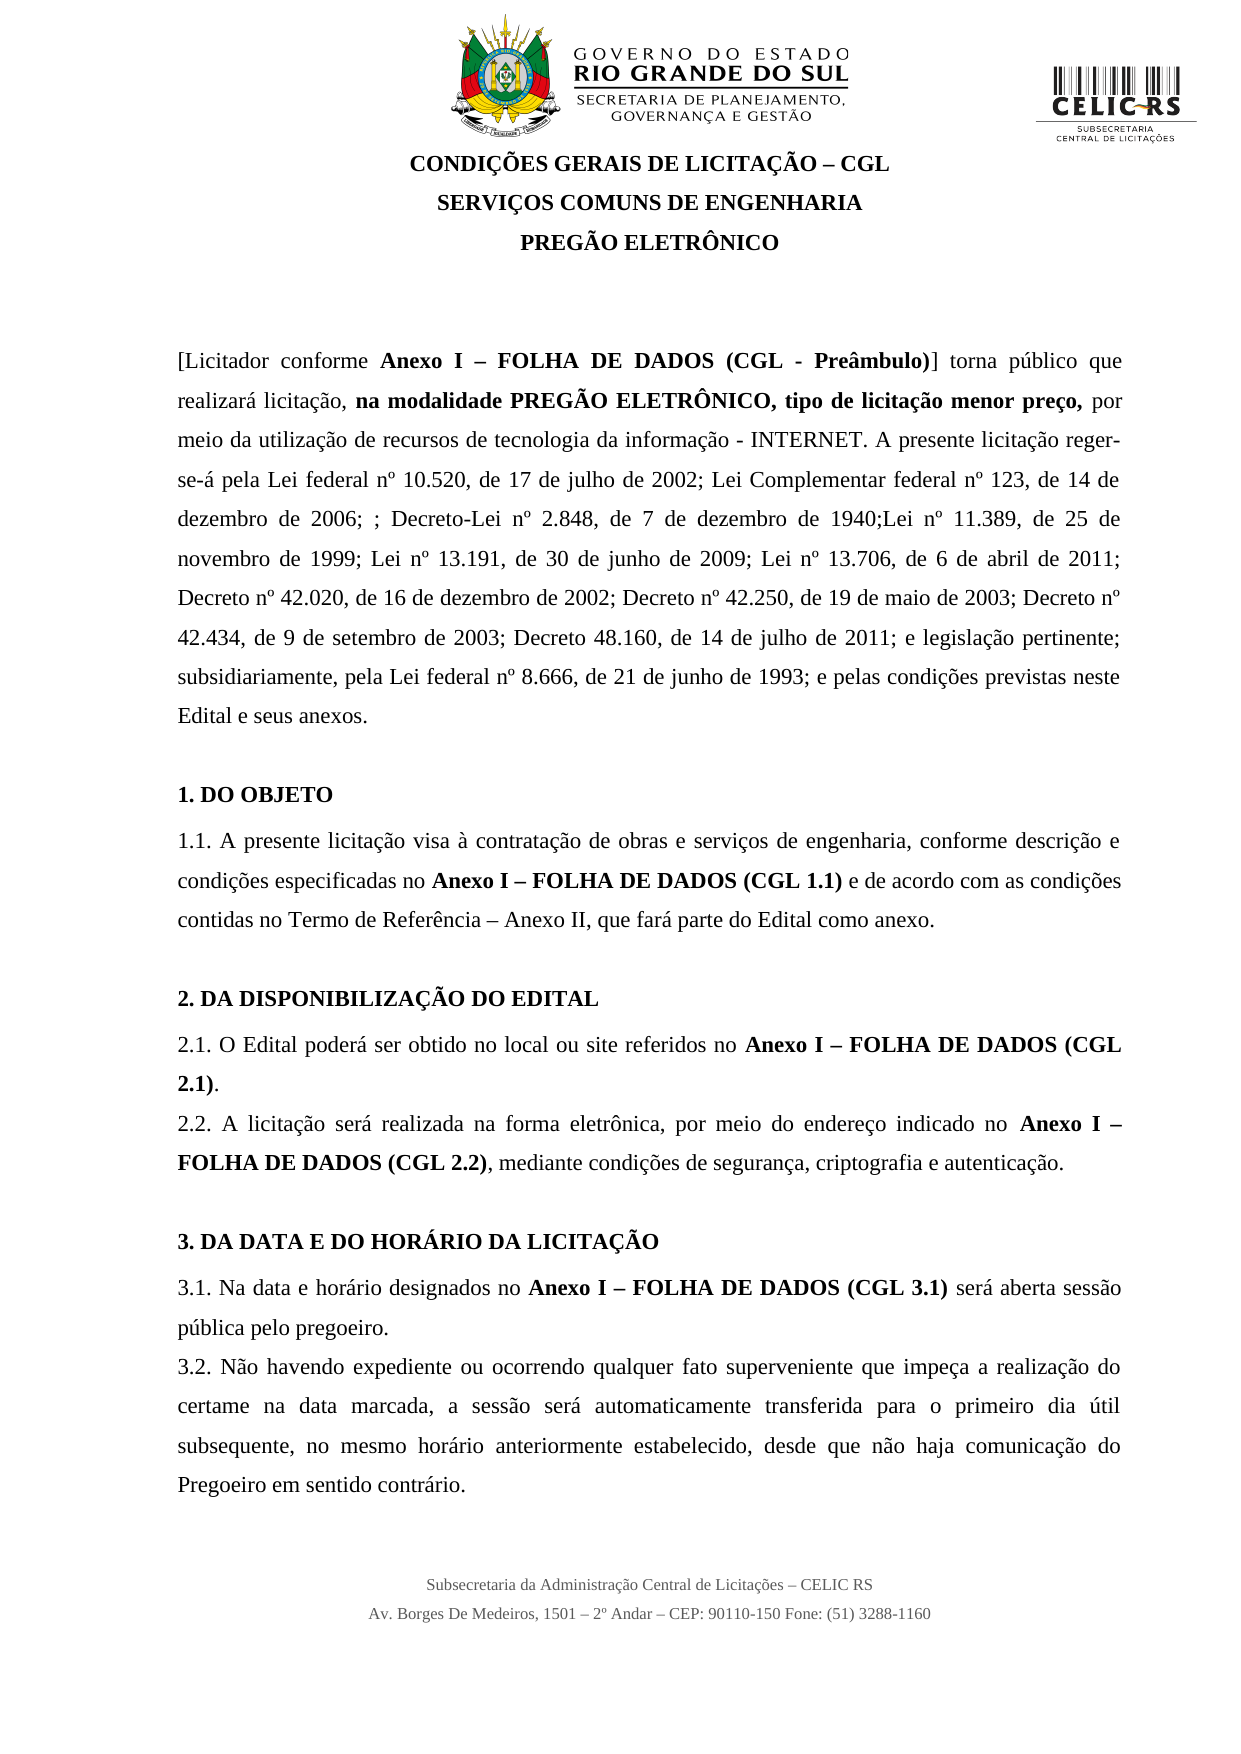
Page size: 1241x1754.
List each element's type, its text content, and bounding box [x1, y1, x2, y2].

subtitle 2. DA DISPONIBILIZAÇÃO DO EDITAL [177, 985, 1122, 1012]
text CONDIÇÕES GERAIS DE LICITAÇÃO – CGL [177, 150, 1122, 176]
text 2.2. A licitação será realizada na forma eletrônica, por meio do endereço indicado no Anexo I – FOLHA DE DADOS (CGL 2.2), mediante condições de segurança, criptografia e autenticação. [177, 1110, 1122, 1176]
subtitle 1. DO OBJETO [177, 782, 1122, 808]
text SERVIÇOS COMUNS DE ENGENHARIA [177, 189, 1122, 216]
text PREGÃO ELETRÔNICO [177, 229, 1122, 255]
text 1.1. A presente licitação visa à contratação de obras e serviços de engenharia, conforme descrição e condições especificadas no Anexo I – Folha de Dados (CGL 1.1) e de acordo com as condições contidas no Termo de Referência – Anexo II, que fará parte do Edital como anexo. [177, 827, 1122, 933]
text [Licitador conforme Anexo I – FOLHA DE DADOS (CGL - Preâmbulo)] torna público que realizará licitação, na modalidade PREGÃO ELETRÔNICO, tipo de licitação menor preço, por meio da utilização de recursos de tecnologia da informação - INTERNET. A presente licitação reger-se-á pela Lei federal nº 10.520, de 17 de julho de 2002; Lei Complementar federal nº 123, de 14 de dezembro de 2006; ; Decreto-Lei nº 2.848, de 7 de dezembro de 1940;Lei nº 11.389, de 25 de novembro de 1999; Lei nº 13.191, de 30 de junho de 2009; Lei nº 13.706, de 6 de abril de 2011; Decreto nº 42.020, de 16 de dezembro de 2002; Decreto nº 42.250, de 19 de maio de 2003; Decreto nº 42.434, de 9 de setembro de 2003; Decreto 48.160, de 14 de julho de 2011; e legislação pertinente; subsidiariamente, pela Lei federal nº 8.666, de 21 de junho de 1993; e pelas condições previstas neste Edital e seus anexos. [177, 347, 1122, 729]
picture [451, 14, 849, 137]
text 2.1. O Edital poderá ser obtido no local ou site referidos no Anexo I – FOLHA DE DADOS (CGL 2.1). [177, 1031, 1122, 1097]
text 3.2. Não havendo expediente ou ocorrendo qualquer fato superveniente que impeça a realização do certame na data marcada, a sessão será automaticamente transferida para o primeiro dia útil subsequente, no mesmo horário anteriormente estabelecido, desde que não haja comunicação do Pregoeiro em sentido contrário. [177, 1353, 1122, 1498]
text 3.1. Na data e horário designados no Anexo I – FOLHA DE DADOS (CGL 3.1) será aberta sessão pública pelo pregoeiro. [177, 1274, 1122, 1340]
picture [1033, 61, 1199, 147]
subtitle 3. DA DATA E DO HORÁRIO DA LICITAÇÃO [177, 1228, 1122, 1255]
